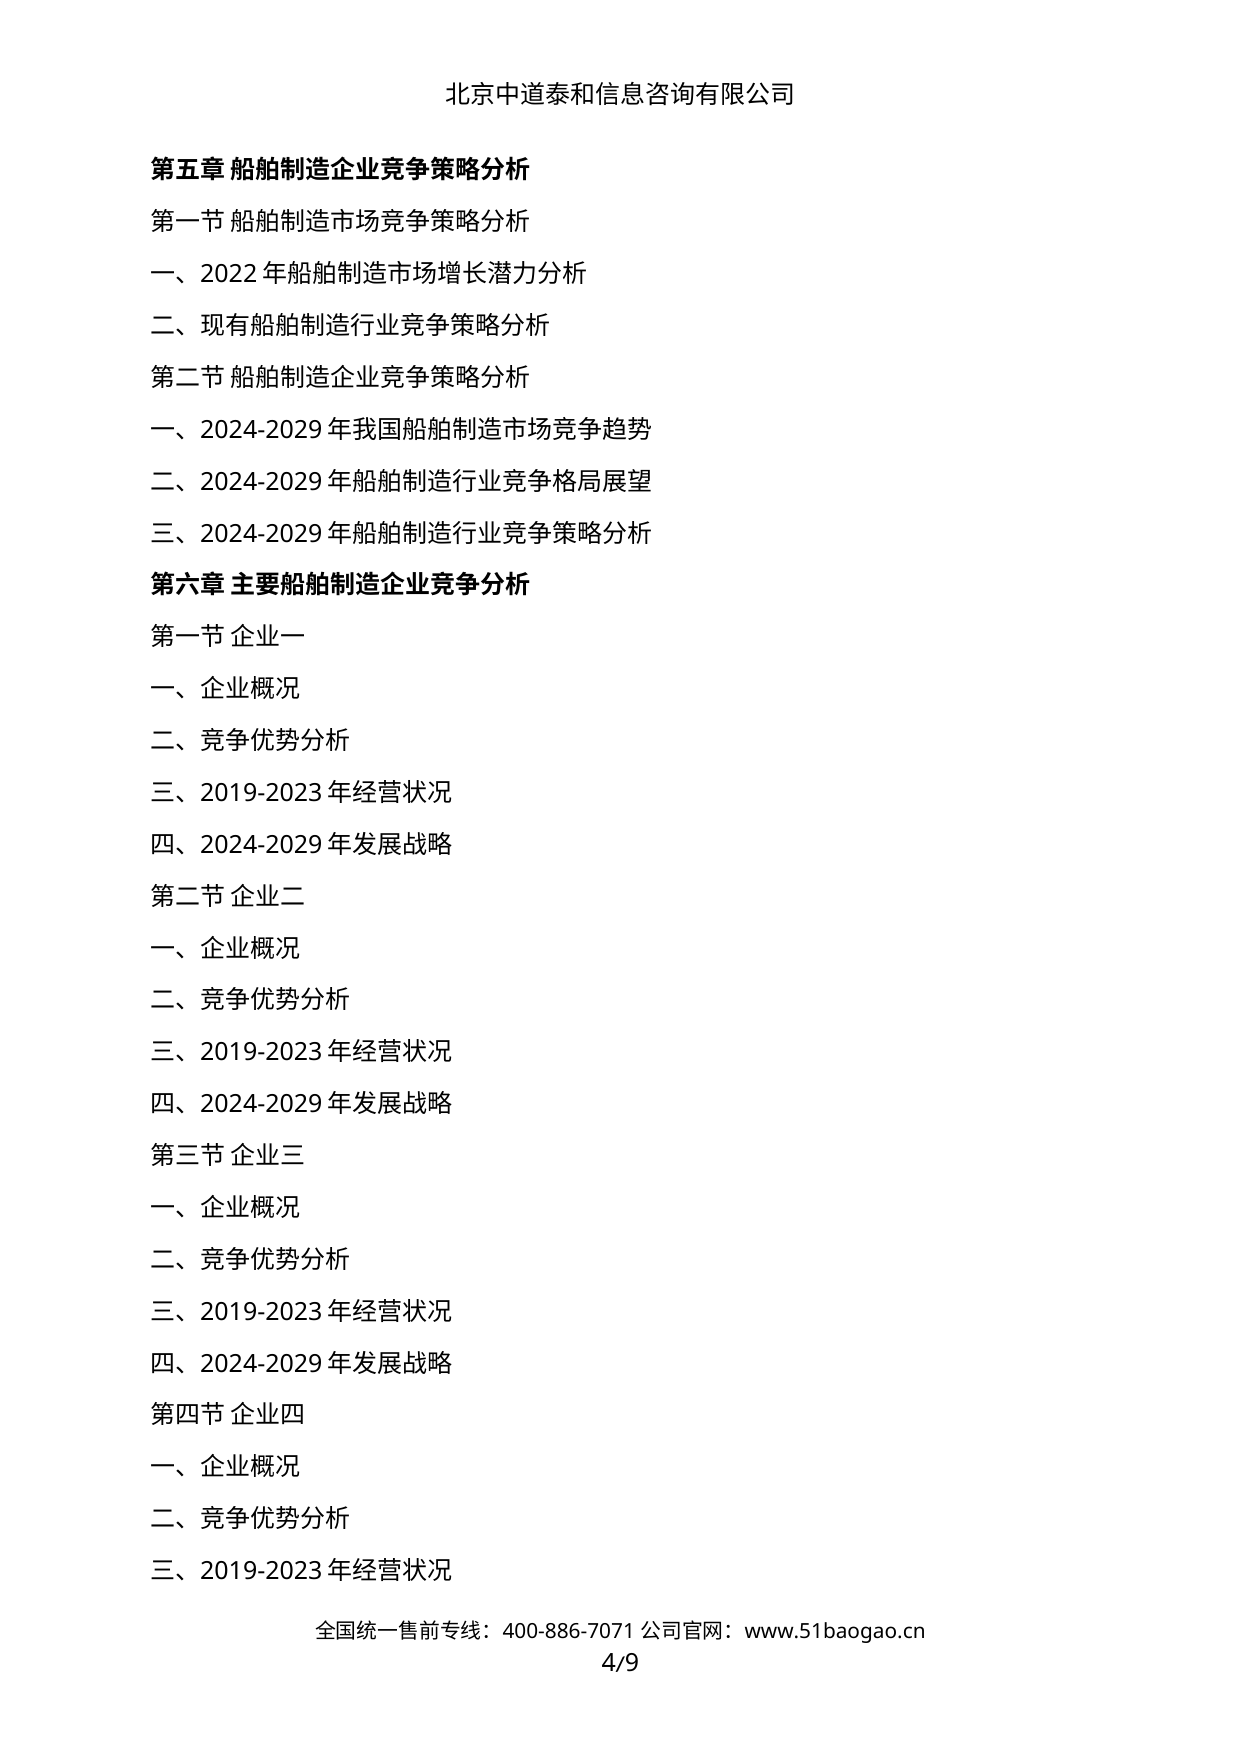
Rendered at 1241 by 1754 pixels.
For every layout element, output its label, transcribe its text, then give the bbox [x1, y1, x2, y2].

text 三、2024-2029年船舶制造行业竞争策略分析 [150, 513, 1090, 549]
text 一、企业概况 [150, 1187, 1090, 1224]
text 二、现有船舶制造行业竞争策略分析 [150, 306, 1090, 342]
text 第二节 船舶制造企业竞争策略分析 [150, 357, 1090, 394]
text 二、竞争优势分析 [150, 721, 1090, 757]
text 二、竞争优势分析 [150, 1239, 1090, 1276]
text 一、企业概况 [150, 1447, 1090, 1483]
text 三、2019-2023年经营状况 [150, 1291, 1090, 1327]
text 一、企业概况 [150, 928, 1090, 964]
text 第二节 企业二 [150, 876, 1090, 912]
text 一、企业概况 [150, 669, 1090, 705]
text 二、竞争优势分析 [150, 980, 1090, 1016]
text 四、2024-2029年发展战略 [150, 1084, 1090, 1120]
text 第一节 船舶制造市场竞争策略分析 [150, 202, 1090, 238]
text 三、2019-2023年经营状况 [150, 1032, 1090, 1068]
text 第四节 企业四 [150, 1395, 1090, 1431]
text 三、2019-2023年经营状况 [150, 772, 1090, 809]
text 二、竞争优势分析 [150, 1499, 1090, 1535]
text 第一节 企业一 [150, 617, 1090, 653]
text 四、2024-2029年发展战略 [150, 1343, 1090, 1379]
text 一、2024-2029年我国船舶制造市场竞争趋势 [150, 409, 1090, 446]
text 第五章 船舶制造企业竞争策略分析 [150, 150, 1090, 186]
text 四、2024-2029年发展战略 [150, 824, 1090, 861]
text 第三节 企业三 [150, 1136, 1090, 1172]
text 二、2024-2029年船舶制造行业竞争格局展望 [150, 461, 1090, 497]
text 第六章 主要船舶制造企业竞争分析 [150, 565, 1090, 601]
text 一、2022年船舶制造市场增长潜力分析 [150, 254, 1090, 290]
text 三、2019-2023年经营状况 [150, 1551, 1090, 1587]
